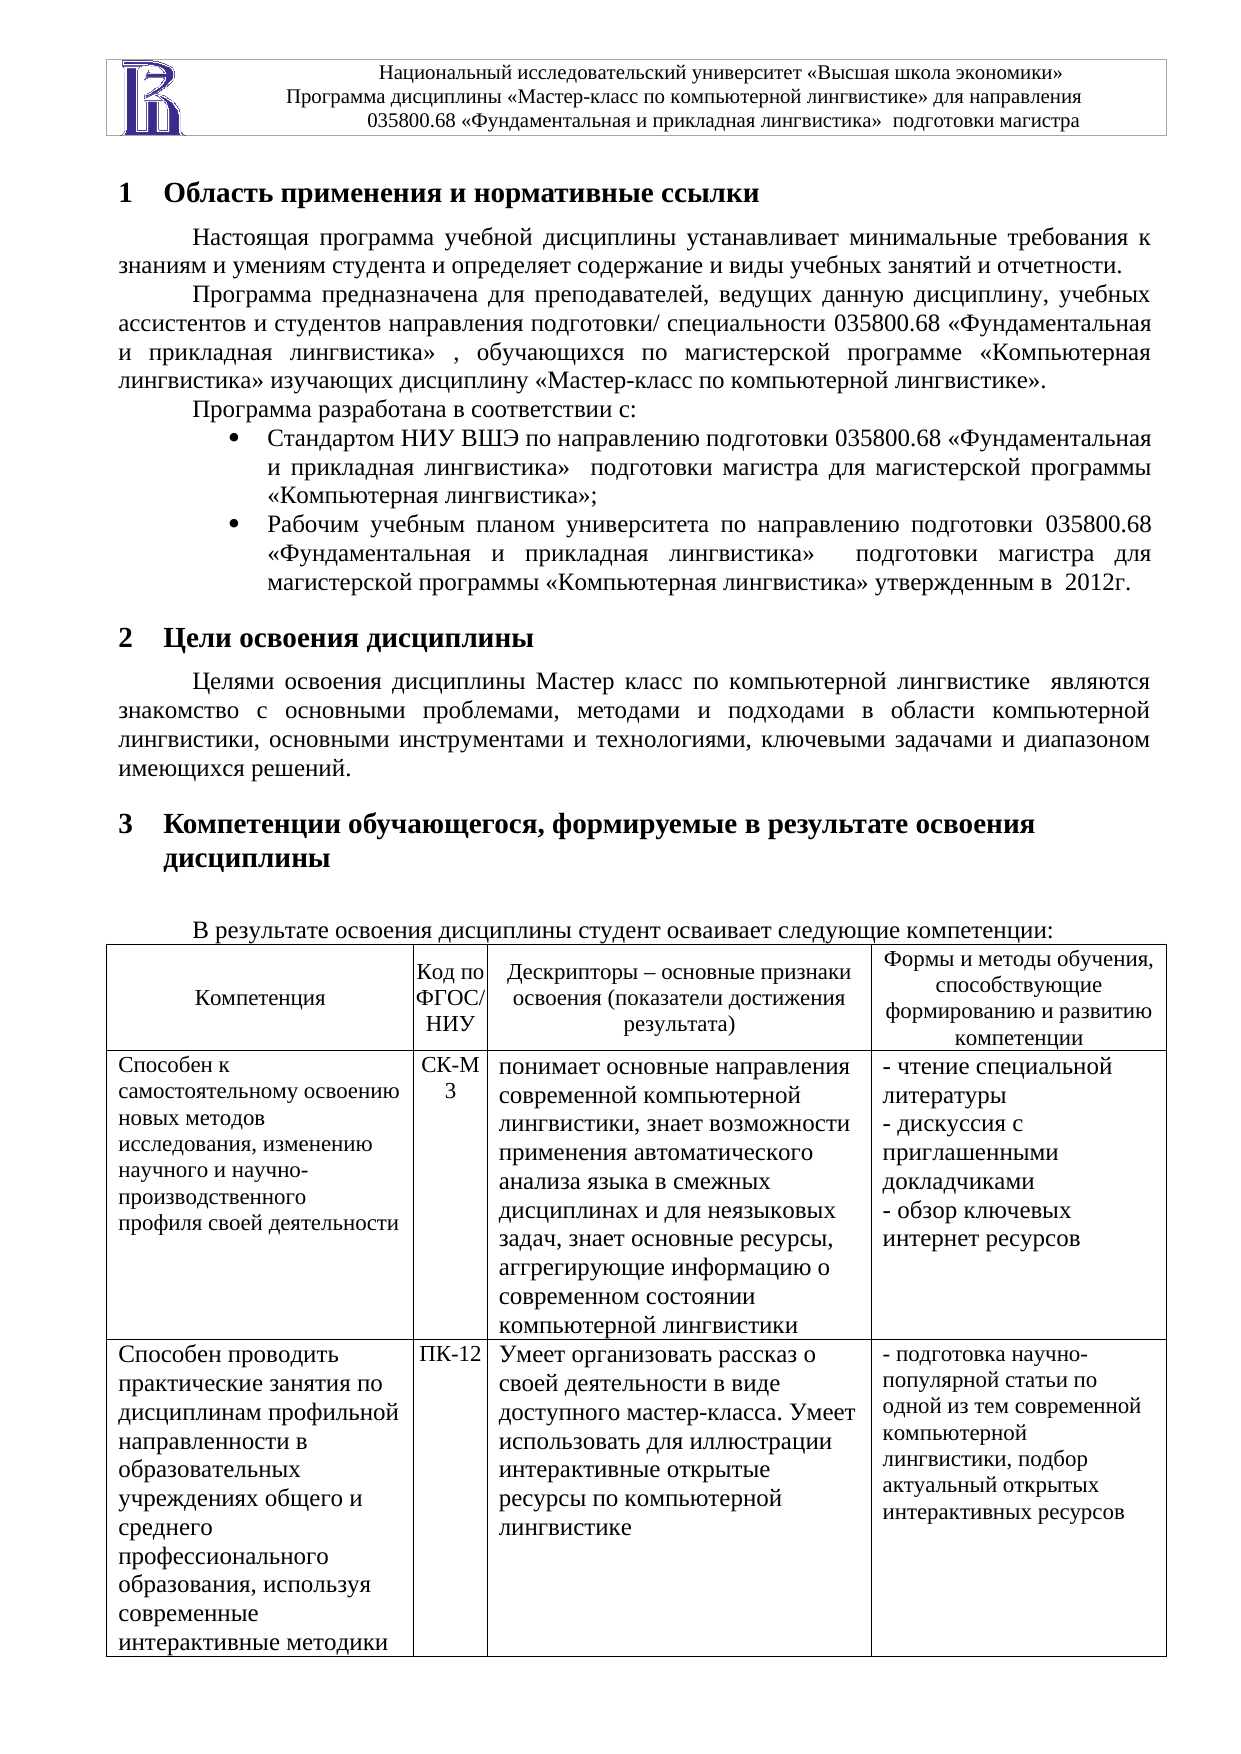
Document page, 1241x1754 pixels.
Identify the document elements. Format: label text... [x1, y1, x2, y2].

table_cell понимает основные направления современной компьютерной лингвистики, знает возможности применения автоматического анализа языка в смежных дисциплинах и для неязыковых задач, знает основные ресурсы, аггрегирующие информацию о современном состоянии компьютерной лингвистики [488, 1051, 871, 1338]
picture [118, 60, 187, 136]
table_cell Способен к самостоятельному освоению новых методов исследования, изменению научного и научно-производственного профиля своей деятельности [107, 1051, 413, 1338]
text Настоящая программа учебной дисциплины устанавливает минимальные требования к знаниям и умениям студента и определяет содержание и виды учебных занятий и отчетности. [118, 222, 1152, 279]
subtitle Область применения и нормативные ссылки [118, 176, 1152, 209]
table_header Компетенция [107, 945, 413, 1050]
table_cell - чтение специальной литературы - дискуссия с приглашенными докладчиками - обзор ключевых интернет ресурсов [872, 1051, 1166, 1338]
table_cell ПК-12 [414, 1340, 487, 1656]
text Целями освоения дисциплины Мастер класс по компьютерной лингвистике являются знакомство с основными проблемами, методами и подходами в области компьютерной лингвистики, основными инструментами и технологиями, ключевыми задачами и диапазоном имеющихся решений. [118, 666, 1152, 781]
table_header Дескрипторы – основные признаки освоения (показатели достижения результата) [488, 945, 871, 1050]
text Программа разработана в соответствии с: [118, 394, 1152, 423]
table_cell СК-М 3 [414, 1051, 487, 1338]
text Стандартом НИУ ВШЭ по направлению подготовки 035800.68 «Фундаментальная и прикладная лингвистика» подготовки магистра для магистерской программы «Компьютерная лингвистика»; [229, 423, 1152, 509]
table_header Формы и методы обучения, способствующие формированию и развитию компетенции [872, 945, 1166, 1050]
subtitle Компетенции обучающегося, формируемые в результате освоения дисциплины [118, 806, 1152, 873]
text Программа предназначена для преподавателей, ведущих данную дисциплину, учебных ассистентов и студентов направления подготовки/ специальности 035800.68 «Фундаментальная и прикладная лингвистика» , обучающихся по магистерской программе «Компьютерная лингвистика» изучающих дисциплину «Мастер-класс по компьютерной лингвистике». [118, 279, 1152, 394]
text Рабочим учебным планом университета по направлению подготовки 035800.68 «Фундаментальная и прикладная лингвистика» подготовки магистра для магистерской программы «Компьютерная лингвистика» утвержденным в 2012г. [229, 509, 1152, 595]
table_header Код по ФГОС/ НИУ [414, 945, 487, 1050]
subtitle Цели освоения дисциплины [118, 620, 1152, 654]
table_cell - подготовка научно-популярной статьи по одной из тем современной компьютерной лингвистики, подбор актуальный открытых интерактивных ресурсов [872, 1340, 1166, 1656]
text В результате освоения дисциплины студент осваивает следующие компетенции: [118, 915, 1152, 943]
